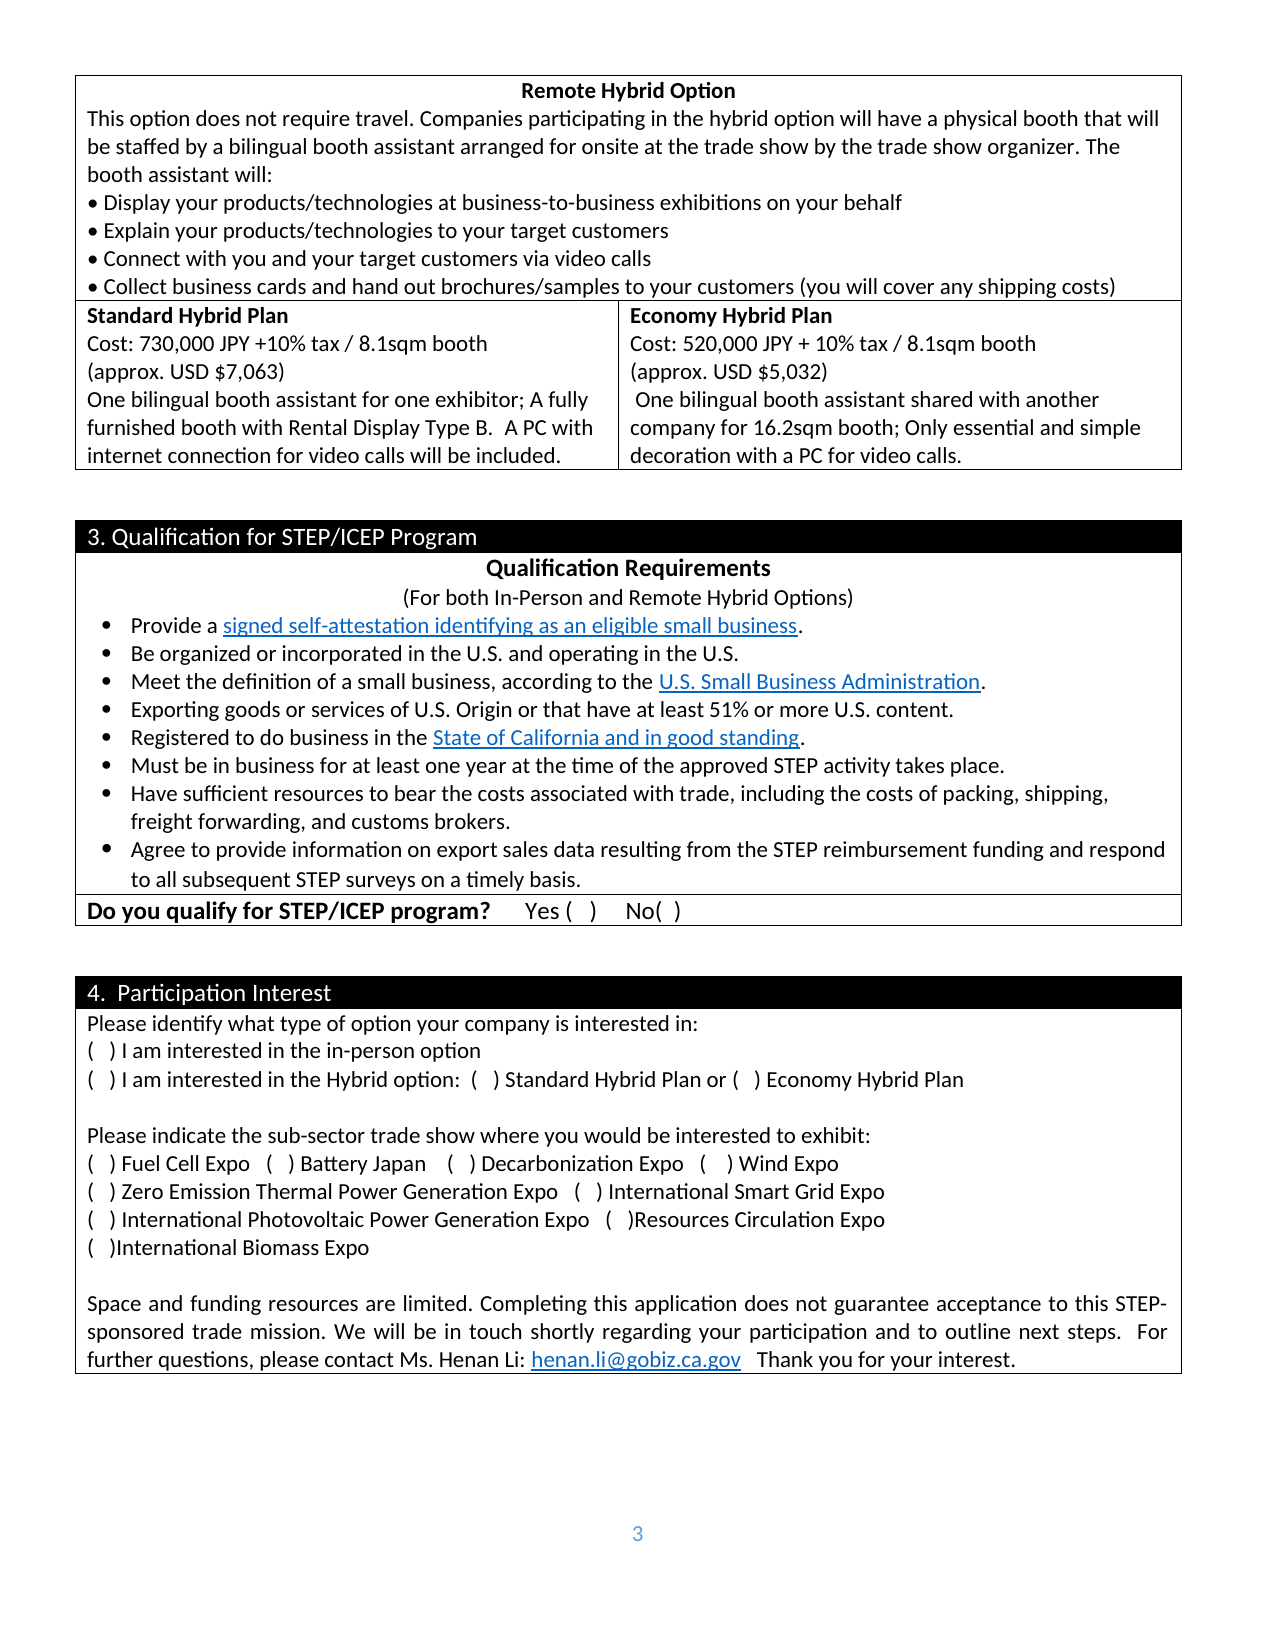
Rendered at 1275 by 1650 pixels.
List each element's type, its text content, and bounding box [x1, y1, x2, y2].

table_header 4. Participation Interest [76, 977, 1181, 1008]
table_cell Remote Hybrid Option This option does not require travel. Companies participating in the hybrid option will have a physical booth that will be staffed by a bilingual booth assistant arranged for onsite at the trade show by the trade show organizer. The booth assistant will: • Display your products/technologies at business-to-business exhibitions on your behalf • Explain your products/technologies to your target customers • Connect with you and your target customers via video calls • Collect business cards and hand out brochures/samples to your customers (you will cover any shipping costs) [76, 76, 1181, 300]
table_cell Please identify what type of option your company is interested in: ( ) I am interested in the in-person option ( ) I am interested in the Hybrid option: ( ) Standard Hybrid Plan or ( ) Economy Hybrid Plan Please indicate the sub-sector trade show where you would be interested to exhibit: ( ) Fuel Cell Expo ( ) Battery Japan ( ) Decarbonization Expo ( ) Wind Expo ( ) Zero Emission Thermal Power Generation Expo ( ) International Smart Grid Expo ( ) International Photovoltaic Power Generation Expo ( )Resources Circulation Expo ( )International Biomass Expo Space and funding resources are limited. Completing this application does not guarantee acceptance to this STEP-sponsored trade mission. We will be in touch shortly regarding your participation and to outline next steps. For further questions, please contact Ms. Henan Li: henan.li@gobiz.ca.gov Thank you for your interest. [76, 1009, 1181, 1373]
table_cell Economy Hybrid Plan Cost: 520,000 JPY + 10% tax / 8.1sqm booth (approx. USD $5,032) One bilingual booth assistant shared with another company for 16.2sqm booth; Only essential and simple decoration with a PC for video calls. [619, 301, 1181, 469]
table_cell Do you qualify for STEP/ICEP program? Yes ( ) No( ) [76, 895, 1181, 925]
table_cell Qualification Requirements (For both In-Person and Remote Hybrid Options) Provide a signed self-attestation identifying as an eligible small business. Be organized or incorporated in the U.S. and operating in the U.S. Meet the definition of a small business, according to the U.S. Small Business Administration. Exporting goods or services of U.S. Origin or that have at least 51% or more U.S. content. Registered to do business in the State of California and in good standing. Must be in business for at least one year at the time of the approved STEP activity takes place. Have sufficient resources to bear the costs associated with trade, including the costs of packing, shipping, freight forwarding, and customs brokers. Agree to provide information on export sales data resulting from the STEP reimbursement funding and respond to all subsequent STEP surveys on a timely basis. [76, 553, 1181, 894]
table_header 3. Qualification for STEP/ICEP Program [76, 521, 1181, 552]
table_cell Standard Hybrid Plan Cost: 730,000 JPY +10% tax / 8.1sqm booth (approx. USD $7,063) One bilingual booth assistant for one exhibitor; A fully furnished booth with Rental Display Type B. A PC with internet connection for video calls will be included. [76, 301, 618, 469]
